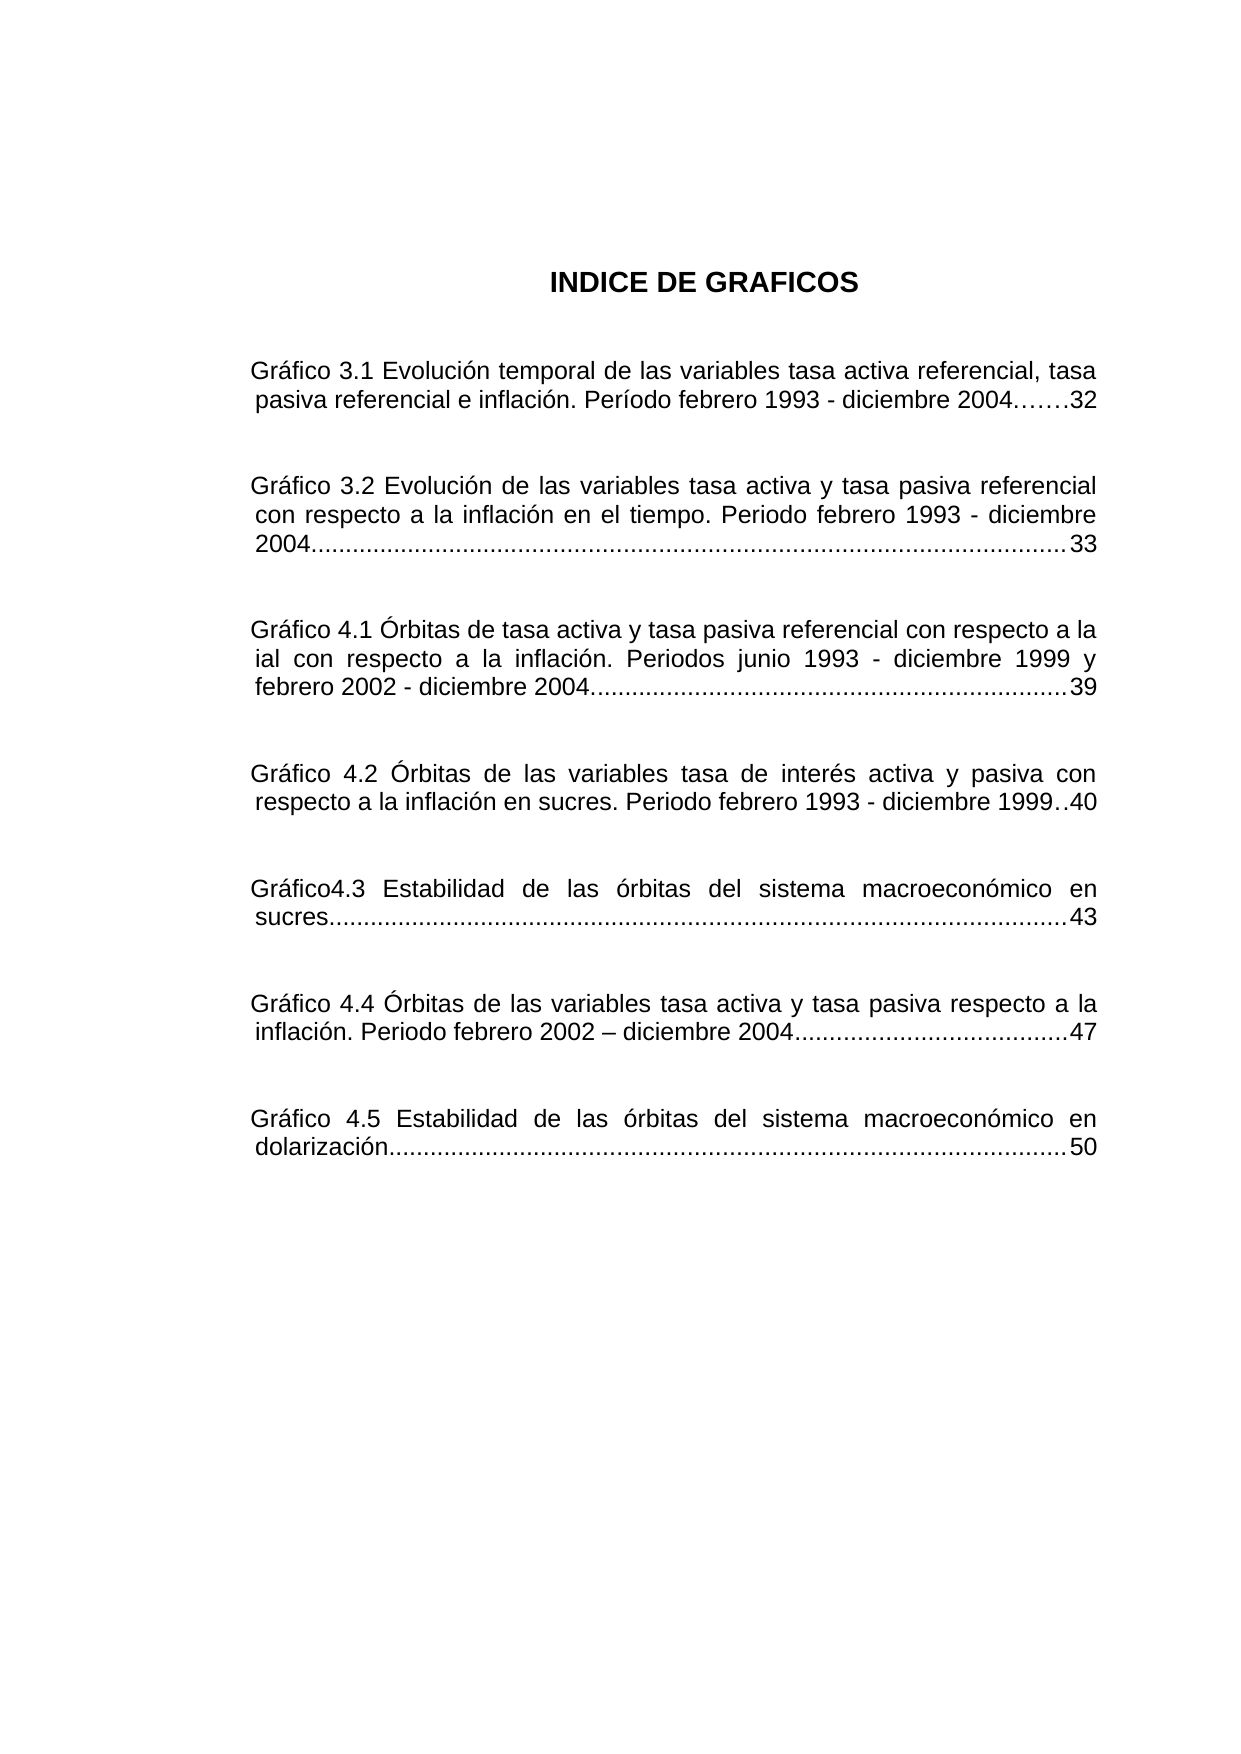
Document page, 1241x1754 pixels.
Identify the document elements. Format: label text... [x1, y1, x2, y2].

text 1Gráfico 4.2 Órbitas de las variables tasa de interés activa y pasiva con respecto a la inflación en sucres. Periodo febrero 1993 - diciembre 1999 40 [236, 758, 1098, 816]
text 1Gráfico 4.5 Estabilidad de las órbitas del sistema macroeconómico en dolarización 50 [236, 1103, 1098, 1161]
text 1Gráfico 4.1 Órbitas de tasa activa y tasa pasiva referencial con respecto a la ial con respecto a la inflación. Periodos junio 1993 - diciembre 1999 y febrero 2002 - diciembre 2004. 39 [236, 615, 1098, 701]
subtitle INDICE DE GRAFICOS [236, 265, 1098, 298]
text 1Gráfico4.3 Estabilidad de las órbitas del sistema macroeconómico en sucres. 43 [236, 873, 1098, 931]
text 1Gráfico 4.4 Órbitas de las variables tasa activa y tasa pasiva respecto a la inflación. Periodo febrero 2002 – diciembre 2004 47 [236, 988, 1098, 1046]
text 1Gráfico 3.1 Evolución temporal de las variables tasa activa referencial, tasa pasiva referencial e inflación. Período febrero 1993 - diciembre 2004. 32 [236, 356, 1098, 413]
text 1Gráfico 3.2 Evolución de las variables tasa activa y tasa pasiva referencial con respecto a la inflación en el tiempo. Periodo febrero 1993 - diciembre 2004. 33 [236, 471, 1098, 557]
